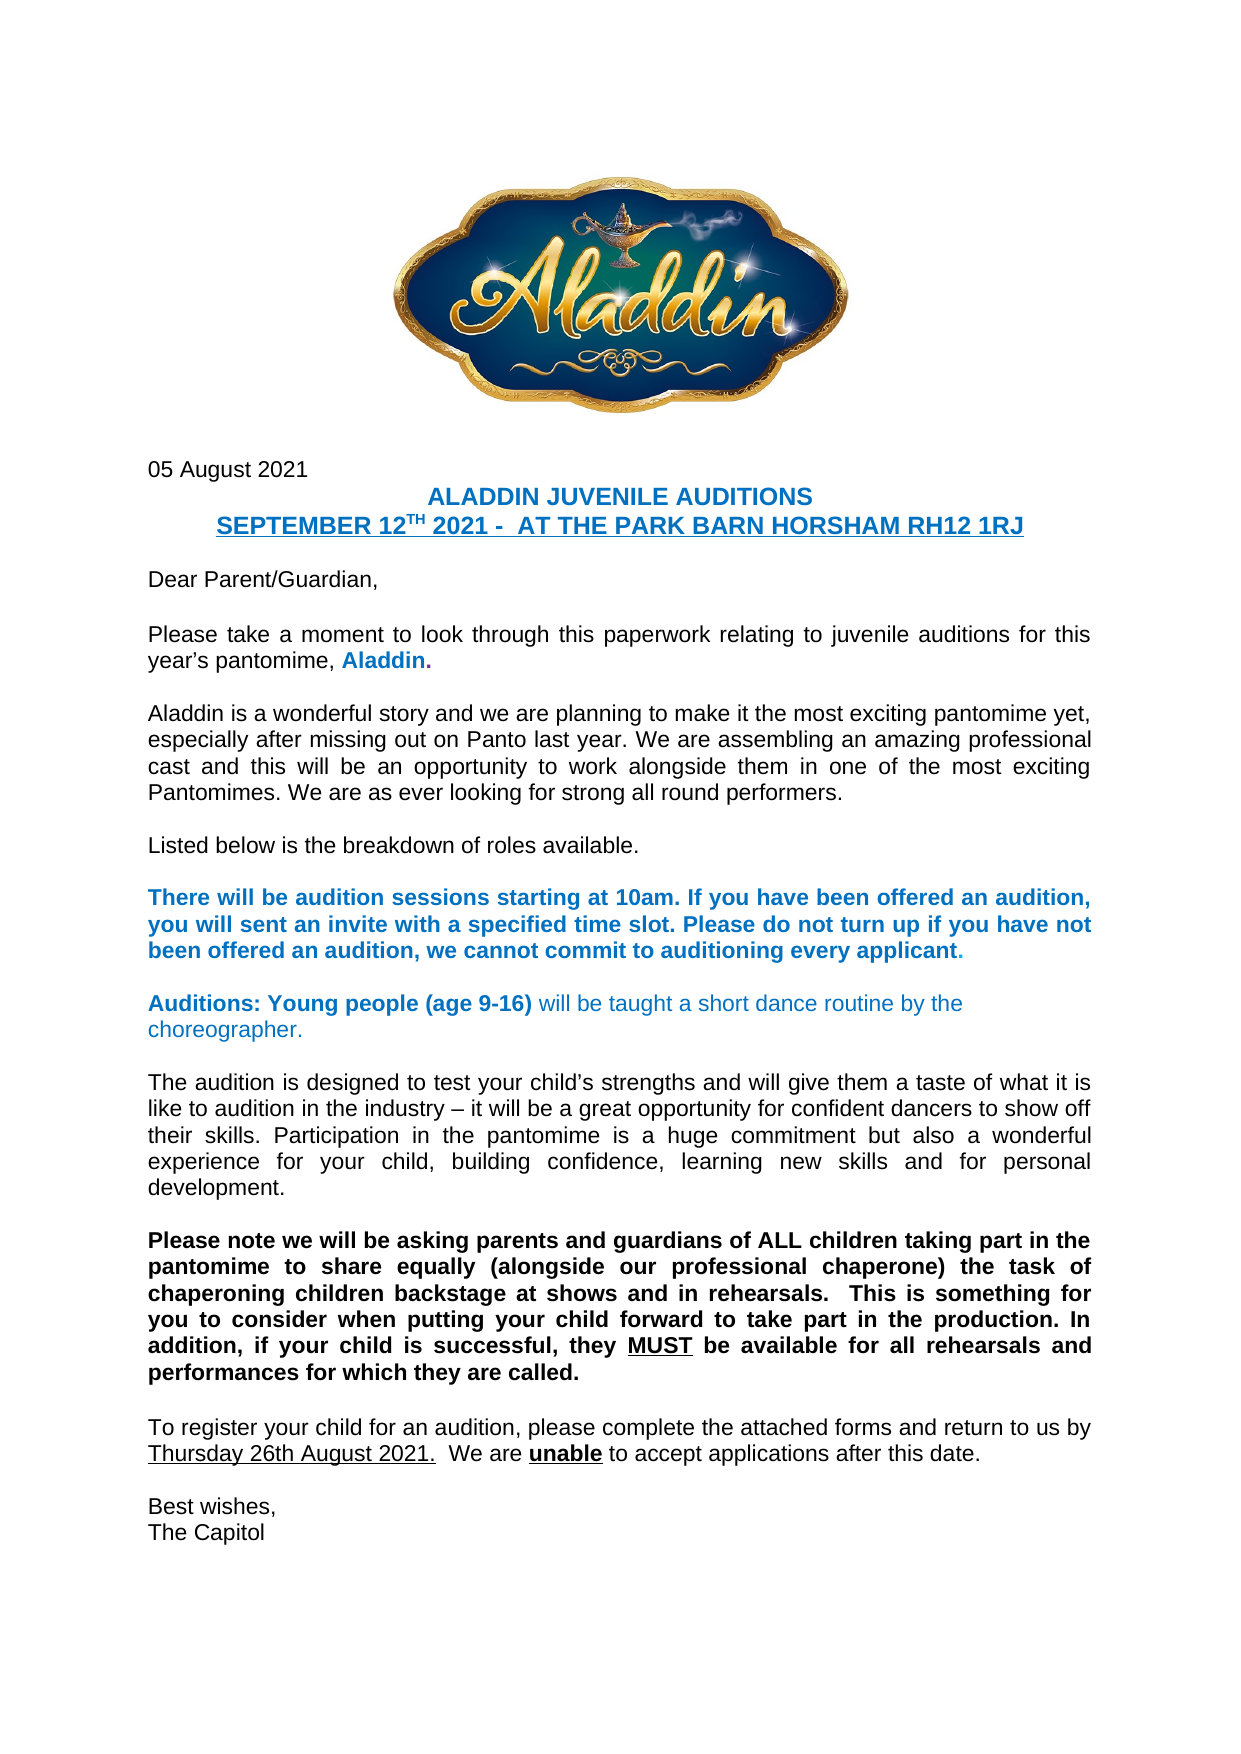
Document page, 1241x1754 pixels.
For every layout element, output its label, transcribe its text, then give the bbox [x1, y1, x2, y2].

text There will be audition sessions starting at 10am. If you have been offered an audition, you will sent an invite with a specified time slot. Please do not turn up if you have not been offered an audition, we cannot commit to auditioning every applicant. [148, 884, 1092, 963]
text SEPTEMBER 12TH 2021 - AT THE PARK BARN HORSHAM RH12 1RJ [148, 511, 1092, 539]
picture [383, 163, 858, 427]
text The Capitol [148, 1519, 1092, 1546]
text To register your child for an audition, please complete the attached forms and return to us by Thursday 26th August 2021. We are unable to accept applications after this date. [148, 1414, 1092, 1467]
text Aladdin is a wonderful story and we are planning to make it the most exciting pantomime yet, especially after missing out on Panto last year. We are assembling an amazing professional cast and this will be an opportunity to work alongside them in one of the most exciting Pantomimes. We are as ever looking for strong all round performers. [148, 700, 1092, 805]
text The audition is designed to test your child’s strengths and will give them a taste of what it is like to audition in the industry – it will be a great opportunity for confident dancers to show off their skills. Participation in the pantomime is a huge commitment but also a wonderful experience for your child, building confidence, learning new skills and for personal development. [148, 1069, 1092, 1201]
text Please take a moment to look through this paperwork relating to juvenile auditions for this year’s pantomime, Aladdin. [148, 621, 1092, 673]
text Listed below is the breakdown of roles available. [148, 832, 1092, 858]
text Auditions: Young people (age 9-16) will be taught a short dance routine by the choreographer. [148, 990, 1092, 1042]
text ALADDIN JUVENILE AUDITIONS [148, 482, 1092, 511]
text Dear Parent/Guardian, [148, 566, 1092, 592]
text Please note we will be asking parents and guardians of ALL children taking part in the pantomime to share equally (alongside our professional chaperone) the task of chaperoning children backstage at shows and in rehearsals. This is something for you to consider when putting your child forward to take part in the production. In addition, if your child is successful, they MUST be available for all rehearsals and performances for which they are called. [148, 1227, 1092, 1385]
text Best wishes, [148, 1467, 1092, 1519]
text 05 August 2021 [148, 456, 1092, 482]
